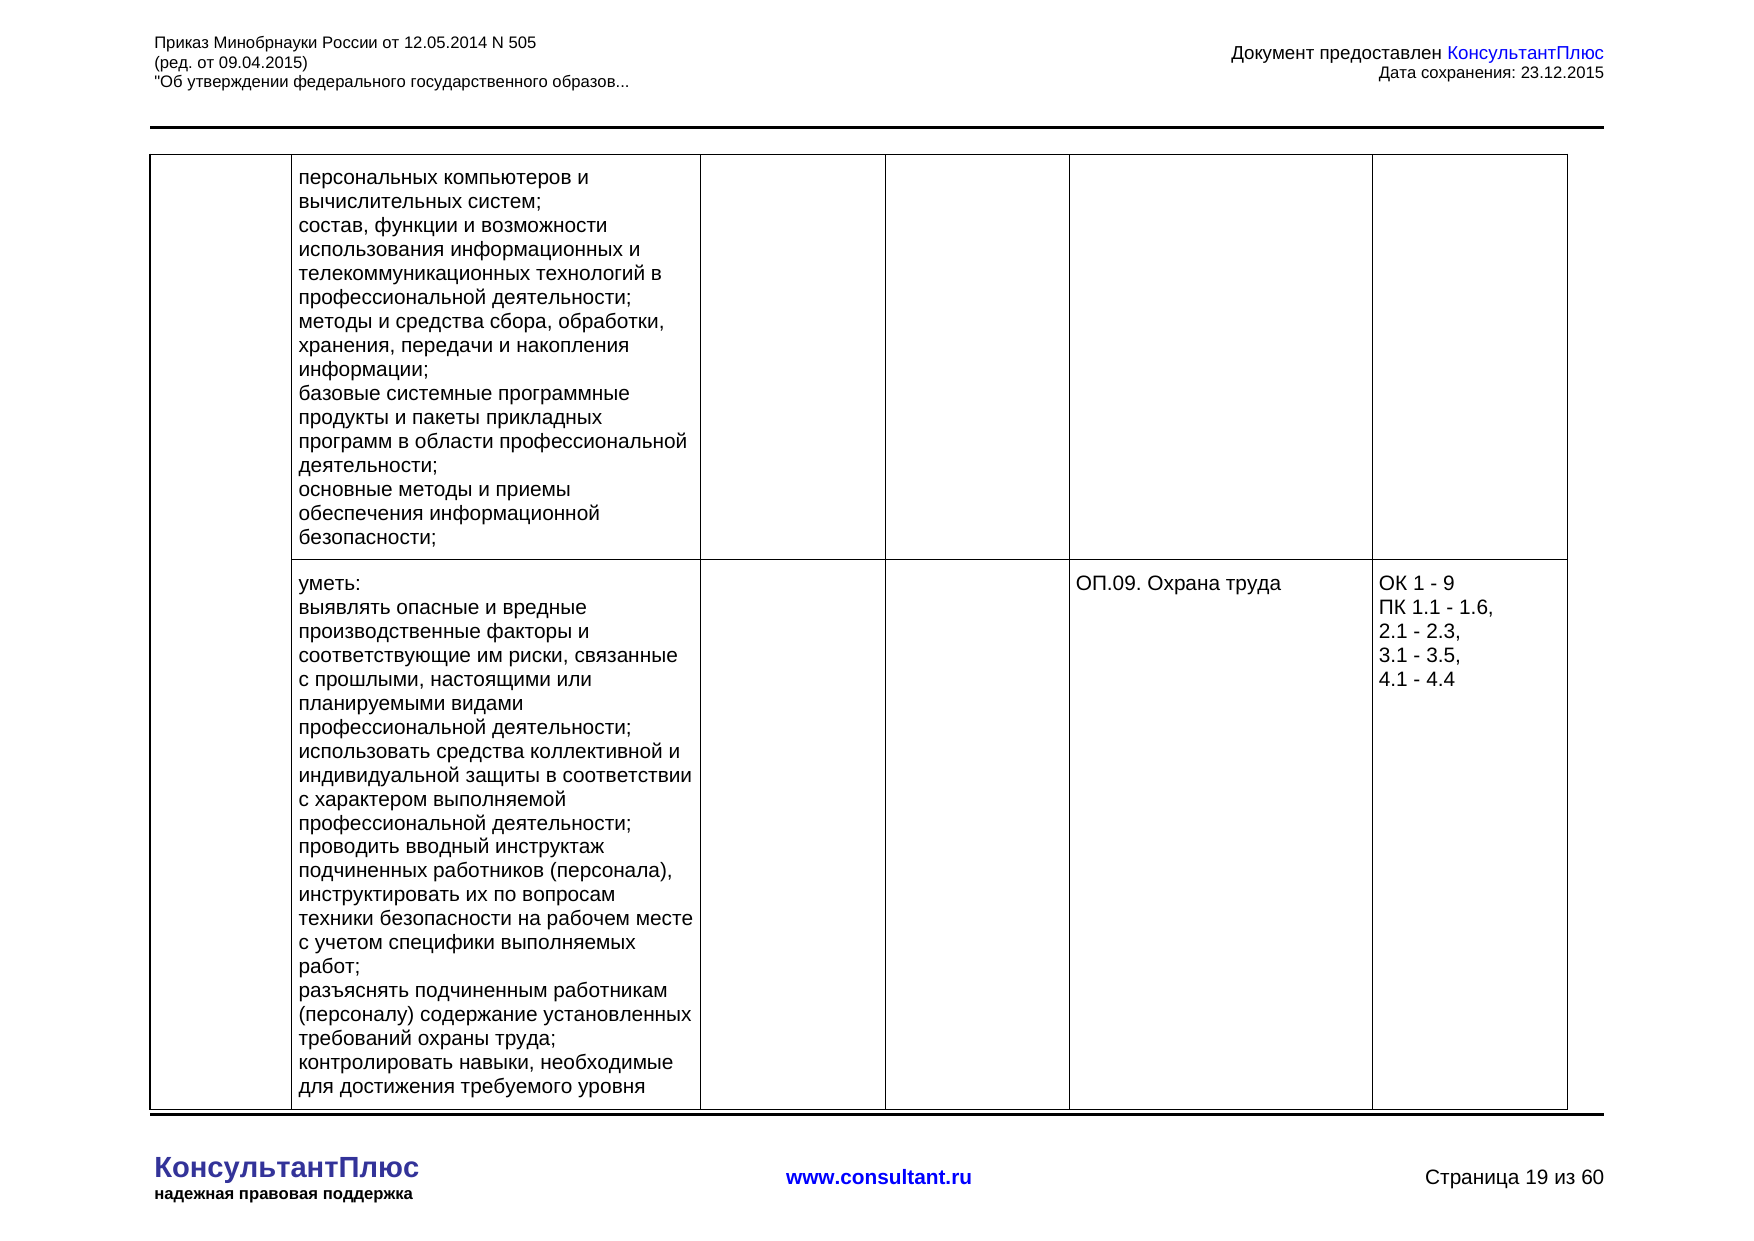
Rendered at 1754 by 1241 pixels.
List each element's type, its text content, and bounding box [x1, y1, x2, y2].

table_cell [886, 560, 1069, 1108]
table_cell [701, 155, 885, 559]
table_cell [292, 560, 700, 1108]
table_cell [886, 155, 1069, 559]
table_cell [292, 155, 700, 559]
table_cell [701, 560, 885, 1108]
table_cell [1373, 560, 1567, 1108]
table_cell ОП.09. Охрана труда [1070, 560, 1372, 1108]
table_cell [1373, 155, 1567, 559]
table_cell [1070, 155, 1372, 559]
